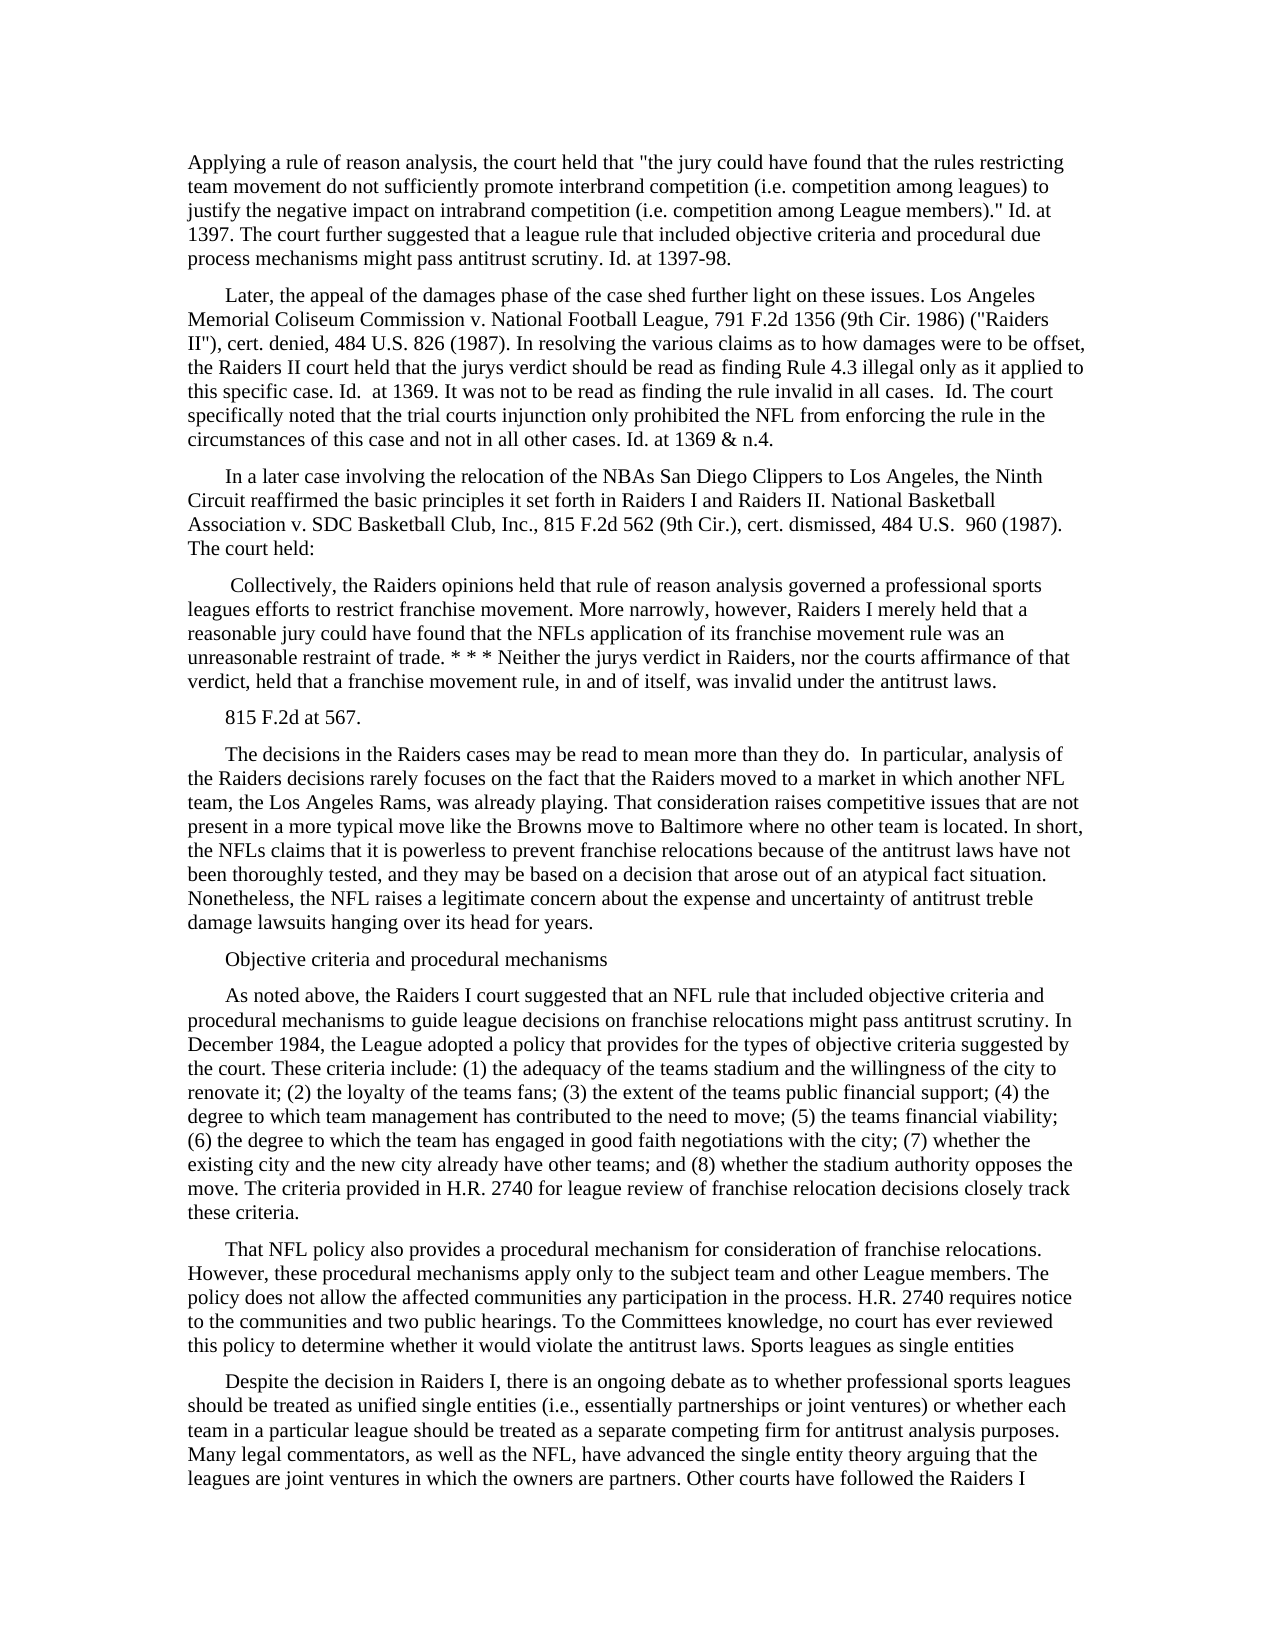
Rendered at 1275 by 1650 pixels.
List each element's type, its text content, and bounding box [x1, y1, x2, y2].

text That NFL policy also provides a procedural mechanism for consideration of franchise relocations. However, these procedural mechanisms apply only to the subject team and other League members. The policy does not allow the affected communities any participation in the process. H.R. 2740 requires notice to the communities and two public hearings. To the Committees knowledge, no court has ever reviewed this policy to determine whether it would violate the antitrust laws. Sports leagues as single entities [187, 1237, 1087, 1357]
text As noted above, the Raiders I court suggested that an NFL rule that included objective criteria and procedural mechanisms to guide league decisions on franchise relocations might pass antitrust scrutiny. In December 1984, the League adopted a policy that provides for the types of objective criteria suggested by the court. These criteria include: (1) the adequacy of the teams stadium and the willingness of the city to renovate it; (2) the loyalty of the teams fans; (3) the extent of the teams public financial support; (4) the degree to which team management has contributed to the need to move; (5) the teams financial viability; (6) the degree to which the team has engaged in good faith negotiations with the city; (7) whether the existing city and the new city already have other teams; and (8) whether the stadium authority opposes the move. The criteria provided in H.R. 2740 for league review of franchise relocation decisions closely track these criteria. [187, 983, 1087, 1224]
text Objective criteria and procedural mechanisms [187, 947, 1087, 971]
text Collectively, the Raiders opinions held that rule of reason analysis governed a professional sports leagues efforts to restrict franchise movement. More narrowly, however, Raiders I merely held that a reasonable jury could have found that the NFLs application of its franchise movement rule was an unreasonable restraint of trade. * * * Neither the jurys verdict in Raiders, nor the courts affirmance of that verdict, held that a franchise movement rule, in and of itself, was invalid under the antitrust laws. [187, 572, 1087, 693]
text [187, 150, 1087, 270]
text The decisions in the Raiders cases may be read to mean more than they do. In particular, analysis of the Raiders decisions rarely focuses on the fact that the Raiders moved to a market in which another NFL team, the Los Angeles Rams, was already playing. That consideration raises competitive issues that are not present in a more typical move like the Browns move to Baltimore where no other team is located. In short, the NFLs claims that it is powerless to prevent franchise relocations because of the antitrust laws have not been thoroughly tested, and they may be based on a decision that arose out of an atypical fact situation. Nonetheless, the NFL raises a legitimate concern about the expense and uncertainty of antitrust treble damage lawsuits hanging over its head for years. [187, 742, 1087, 934]
text Later, the appeal of the damages phase of the case shed further light on these issues. Los Angeles Memorial Coliseum Commission v. National Football League, 791 F.2d 1356 (9th Cir. 1986) ("Raiders II"), cert. denied, 484 U.S. 826 (1987). In resolving the various claims as to how damages were to be offset, the Raiders II court held that the jurys verdict should be read as finding Rule 4.3 illegal only as it applied to this specific case. Id. at 1369. It was not to be read as finding the rule invalid in all cases. Id. The court specifically noted that the trial courts injunction only prohibited the NFL from enforcing the rule in the circumstances of this case and not in all other cases. Id. at 1369 & n.4. [187, 283, 1087, 451]
text 815 F.2d at 567. [187, 705, 1087, 729]
text In a later case involving the relocation of the NBAs San Diego Clippers to Los Angeles, the Ninth Circuit reaffirmed the basic principles it set forth in Raiders I and Raiders II. National Basketball Association v. SDC Basketball Club, Inc., 815 F.2d 562 (9th Cir.), cert. dismissed, 484 U.S. 960 (1987). The court held: [187, 464, 1087, 560]
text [187, 1369, 1087, 1490]
